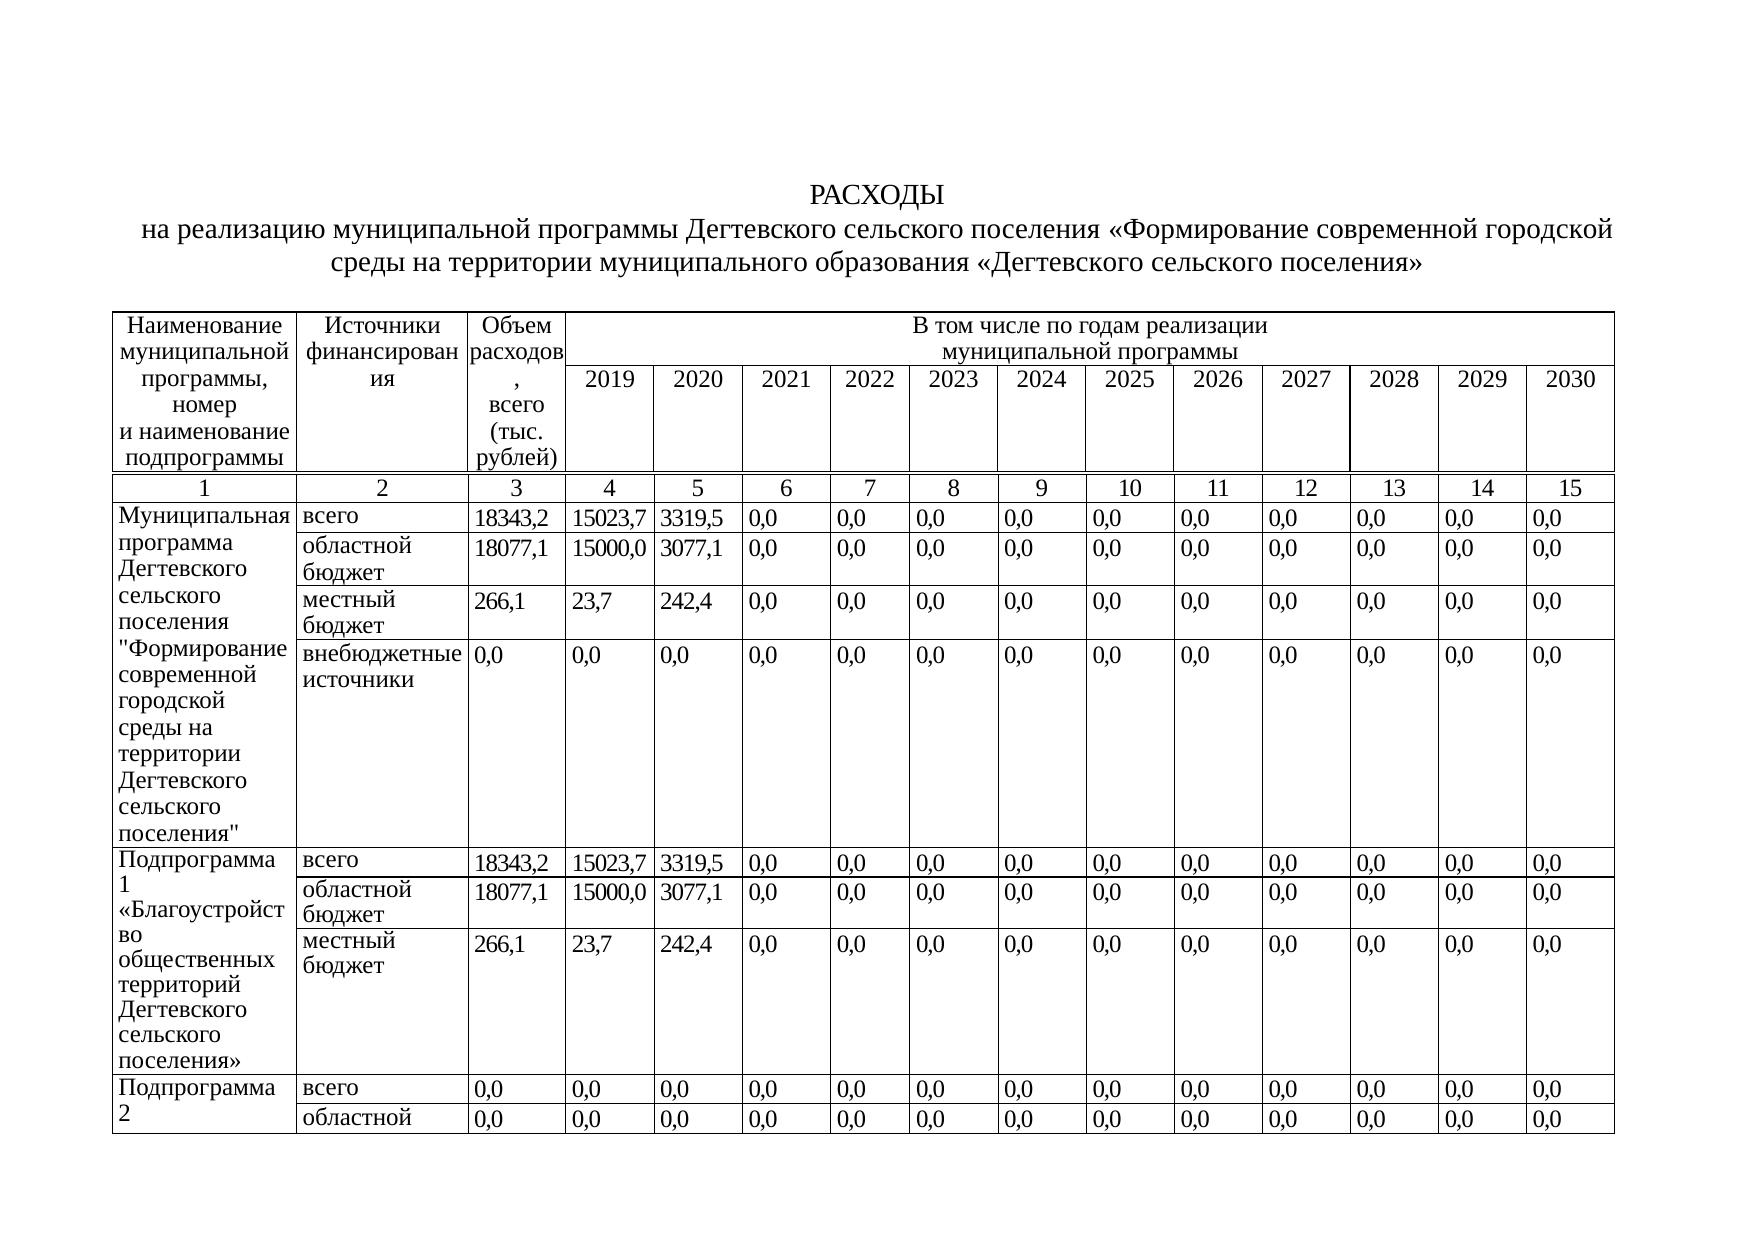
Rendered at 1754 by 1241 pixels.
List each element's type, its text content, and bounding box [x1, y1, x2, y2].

table_cell 242,4 [655, 929, 742, 1073]
table_cell 0,0 [1263, 1075, 1350, 1103]
table_cell внебюджетные источники [297, 640, 468, 847]
table_header Источники финансирования [297, 313, 467, 471]
table_cell Подпрограмма 2 «Благоустройство дворовых территорий многоквартирных домов Дегтевского сельского поселения» [113, 1075, 296, 1133]
table_cell 0,0 [1439, 848, 1526, 876]
table_header 8 [910, 475, 998, 502]
table_cell 0,0 [910, 929, 998, 1073]
table_cell 0,0 [655, 640, 742, 847]
table_cell 0,0 [1263, 848, 1350, 876]
table_cell 0,0 [1087, 586, 1174, 639]
table_cell 0,0 [999, 848, 1086, 876]
table_cell 0,0 [831, 503, 909, 532]
table_cell 0,0 [1351, 1104, 1438, 1133]
table_header 5 [655, 475, 742, 502]
table_header 1 [113, 475, 296, 502]
table_cell 0,0 [1527, 1104, 1614, 1133]
table_cell 0,0 [1351, 929, 1438, 1073]
table_cell 242,4 [655, 586, 742, 639]
table_cell всего [297, 1075, 468, 1103]
table_header 11 [1175, 475, 1262, 502]
table_cell 0,0 [1263, 533, 1350, 585]
table_cell 0,0 [1087, 503, 1174, 532]
text РАСХОДЫ [118, 177, 1636, 211]
table_cell 0,0 [1263, 1104, 1350, 1133]
table_cell 0,0 [743, 503, 830, 532]
table_cell 0,0 [1175, 878, 1262, 928]
table_cell 0,0 [1087, 1075, 1174, 1103]
table_header 15 [1527, 475, 1614, 502]
table_cell 0,0 [1439, 929, 1526, 1073]
table_cell Подпрограмма 1 «Благоустройство общественных территорий Дегтевского сельского поселения» [113, 848, 296, 1073]
table_cell 0,0 [743, 848, 830, 876]
table_cell 0,0 [469, 1075, 565, 1103]
table_cell 0,0 [1527, 878, 1614, 928]
table_cell 2026 [1174, 366, 1262, 471]
table_cell 0,0 [1087, 929, 1174, 1073]
table_cell 23,7 [566, 929, 654, 1073]
table_cell 0,0 [743, 640, 830, 847]
table_cell 2025 [1086, 366, 1173, 471]
table_cell 0,0 [743, 1075, 830, 1103]
table_cell всего [297, 503, 468, 532]
table_cell 3319,5 [655, 848, 742, 876]
table_cell 0,0 [655, 1104, 742, 1133]
table_cell 2019 [566, 366, 653, 471]
table_cell 0,0 [1351, 503, 1438, 532]
table_cell 0,0 [910, 503, 998, 532]
table_cell 23,7 [566, 586, 654, 639]
table_cell 0,0 [1087, 1104, 1174, 1133]
text на реализацию муниципальной программы Дегтевского сельского поселения «Формирование современной городской среды на территории муниципального образования «Дегтевского сельского поселения» [1423, 211, 1636, 278]
table_cell областной бюджет [297, 878, 468, 928]
table_header 9 [999, 475, 1086, 502]
table_cell 0,0 [1175, 533, 1262, 585]
table_cell 18343,2 [469, 848, 565, 876]
table_cell 18077,1 [469, 533, 565, 585]
table_cell 0,0 [999, 929, 1086, 1073]
table_cell местный бюджет [297, 586, 468, 639]
table_cell 0,0 [1439, 1075, 1526, 1103]
table_cell 0,0 [999, 1075, 1086, 1103]
table_cell 0,0 [566, 1104, 654, 1133]
table_cell 0,0 [1263, 929, 1350, 1073]
table_cell 0,0 [999, 1104, 1086, 1133]
table_cell 18077,1 [469, 878, 565, 928]
table_cell 266,1 [469, 586, 565, 639]
table_cell 0,0 [831, 878, 909, 928]
table_cell 2030 [1527, 366, 1614, 471]
table_cell 0,0 [1263, 640, 1350, 847]
table_cell 18343,2 [469, 503, 565, 532]
table_cell Муниципальная программа Дегтевского сельского поселения "Формирование современной городской среды на территории Дегтевского сельского поселения" [113, 503, 296, 847]
table_cell 0,0 [1263, 878, 1350, 928]
table_cell 0,0 [1175, 503, 1262, 532]
table_header Наименование муниципальной программы, номер и наименование подпрограммы [113, 313, 296, 471]
table_cell 0,0 [999, 533, 1086, 585]
table_cell 0,0 [1527, 929, 1614, 1073]
table_cell 0,0 [1087, 640, 1174, 847]
table_cell 0,0 [1439, 878, 1526, 928]
table_cell 0,0 [1439, 1104, 1526, 1133]
table_header 12 [1263, 475, 1350, 502]
table_cell 0,0 [655, 1075, 742, 1103]
table_cell 0,0 [1087, 533, 1174, 585]
table_cell областной бюджет [297, 533, 468, 585]
table_header 10 [1087, 475, 1174, 502]
table_cell 0,0 [831, 1104, 909, 1133]
table_header 14 [1439, 475, 1526, 502]
table_cell 0,0 [1175, 640, 1262, 847]
table_cell 0,0 [743, 533, 830, 585]
table_cell 2023 [910, 366, 997, 471]
table_cell 0,0 [910, 586, 998, 639]
table_cell 0,0 [1351, 586, 1438, 639]
table_cell 0,0 [1263, 586, 1350, 639]
table_cell 0,0 [1351, 640, 1438, 847]
table_cell 0,0 [1351, 848, 1438, 876]
table_cell 0,0 [999, 503, 1086, 532]
table_cell 3077,1 [655, 533, 742, 585]
table_cell 0,0 [999, 878, 1086, 928]
table_cell 0,0 [1087, 848, 1174, 876]
table_cell 0,0 [910, 1075, 998, 1103]
table_cell 266,1 [469, 929, 565, 1073]
table_cell 0,0 [1527, 848, 1614, 876]
table_cell 0,0 [1527, 640, 1614, 847]
table_cell 0,0 [910, 533, 998, 585]
table_header 4 [566, 475, 654, 502]
table_cell 0,0 [1175, 848, 1262, 876]
table_cell 0,0 [910, 848, 998, 876]
table_cell 3077,1 [655, 878, 742, 928]
table_cell 2028 [1351, 366, 1438, 471]
table_cell 0,0 [1175, 586, 1262, 639]
table_header 2 [297, 475, 468, 502]
table_cell 0,0 [469, 640, 565, 847]
table_cell областной бюджет [297, 1104, 468, 1133]
table_cell 0,0 [999, 640, 1086, 847]
table_header В том числе по годам реализации муниципальной программы [566, 313, 1614, 365]
table_cell 0,0 [1351, 533, 1438, 585]
text на реализацию муниципальной программы Дегтевского сельского поселения «Формирование современной городской среды на территории муниципального образования «Дегтевского сельского поселения» [118, 211, 1108, 278]
table_header 3 [469, 475, 565, 502]
table_cell 0,0 [1439, 503, 1526, 532]
table_cell 0,0 [1175, 1075, 1262, 1103]
table_cell 15000,0 [566, 878, 654, 928]
table_cell 0,0 [1351, 1075, 1438, 1103]
table_cell 0,0 [743, 929, 830, 1073]
table_header 6 [743, 475, 830, 502]
table_cell всего [297, 848, 468, 876]
table_cell 0,0 [910, 878, 998, 928]
table_cell 0,0 [743, 1104, 830, 1133]
table_cell 2029 [1439, 366, 1526, 471]
table_cell 15000,0 [566, 533, 654, 585]
table_cell 3319,5 [655, 503, 742, 532]
table_cell 0,0 [910, 1104, 998, 1133]
table_header Объем расходов, всего (тыс. рублей) [468, 313, 565, 471]
table_cell 0,0 [910, 640, 998, 847]
table_cell 0,0 [1263, 503, 1350, 532]
table_cell 0,0 [1351, 878, 1438, 928]
table_cell 0,0 [469, 1104, 565, 1133]
table_cell 2021 [743, 366, 830, 471]
table_cell 0,0 [743, 878, 830, 928]
table_cell 0,0 [831, 533, 909, 585]
table_cell 0,0 [1439, 640, 1526, 847]
table_cell 0,0 [1175, 1104, 1262, 1133]
table_header 7 [831, 475, 909, 502]
table_cell 0,0 [1527, 586, 1614, 639]
table_cell 0,0 [831, 929, 909, 1073]
table_cell 0,0 [1087, 878, 1174, 928]
table_cell местный бюджет [297, 929, 468, 1073]
table_cell 0,0 [1175, 929, 1262, 1073]
table_cell 0,0 [1527, 533, 1614, 585]
table_cell 0,0 [1527, 1075, 1614, 1103]
table_cell 0,0 [1527, 503, 1614, 532]
table_cell 0,0 [831, 1075, 909, 1103]
table_cell 0,0 [831, 640, 909, 847]
table_cell 0,0 [999, 586, 1086, 639]
table_cell 15023,7 [566, 503, 654, 532]
table_header 13 [1351, 475, 1438, 502]
table_cell 15023,7 [566, 848, 654, 876]
table_cell 2020 [654, 366, 742, 471]
table_cell 0,0 [566, 1075, 654, 1103]
table_cell 2024 [998, 366, 1085, 471]
table_cell 0,0 [831, 586, 909, 639]
table_cell 0,0 [1439, 586, 1526, 639]
table_cell 0,0 [566, 640, 654, 847]
table_cell 2027 [1263, 366, 1349, 471]
table_cell 0,0 [743, 586, 830, 639]
table_cell 0,0 [831, 848, 909, 876]
table_cell 0,0 [1439, 533, 1526, 585]
table_cell 2022 [831, 366, 909, 471]
